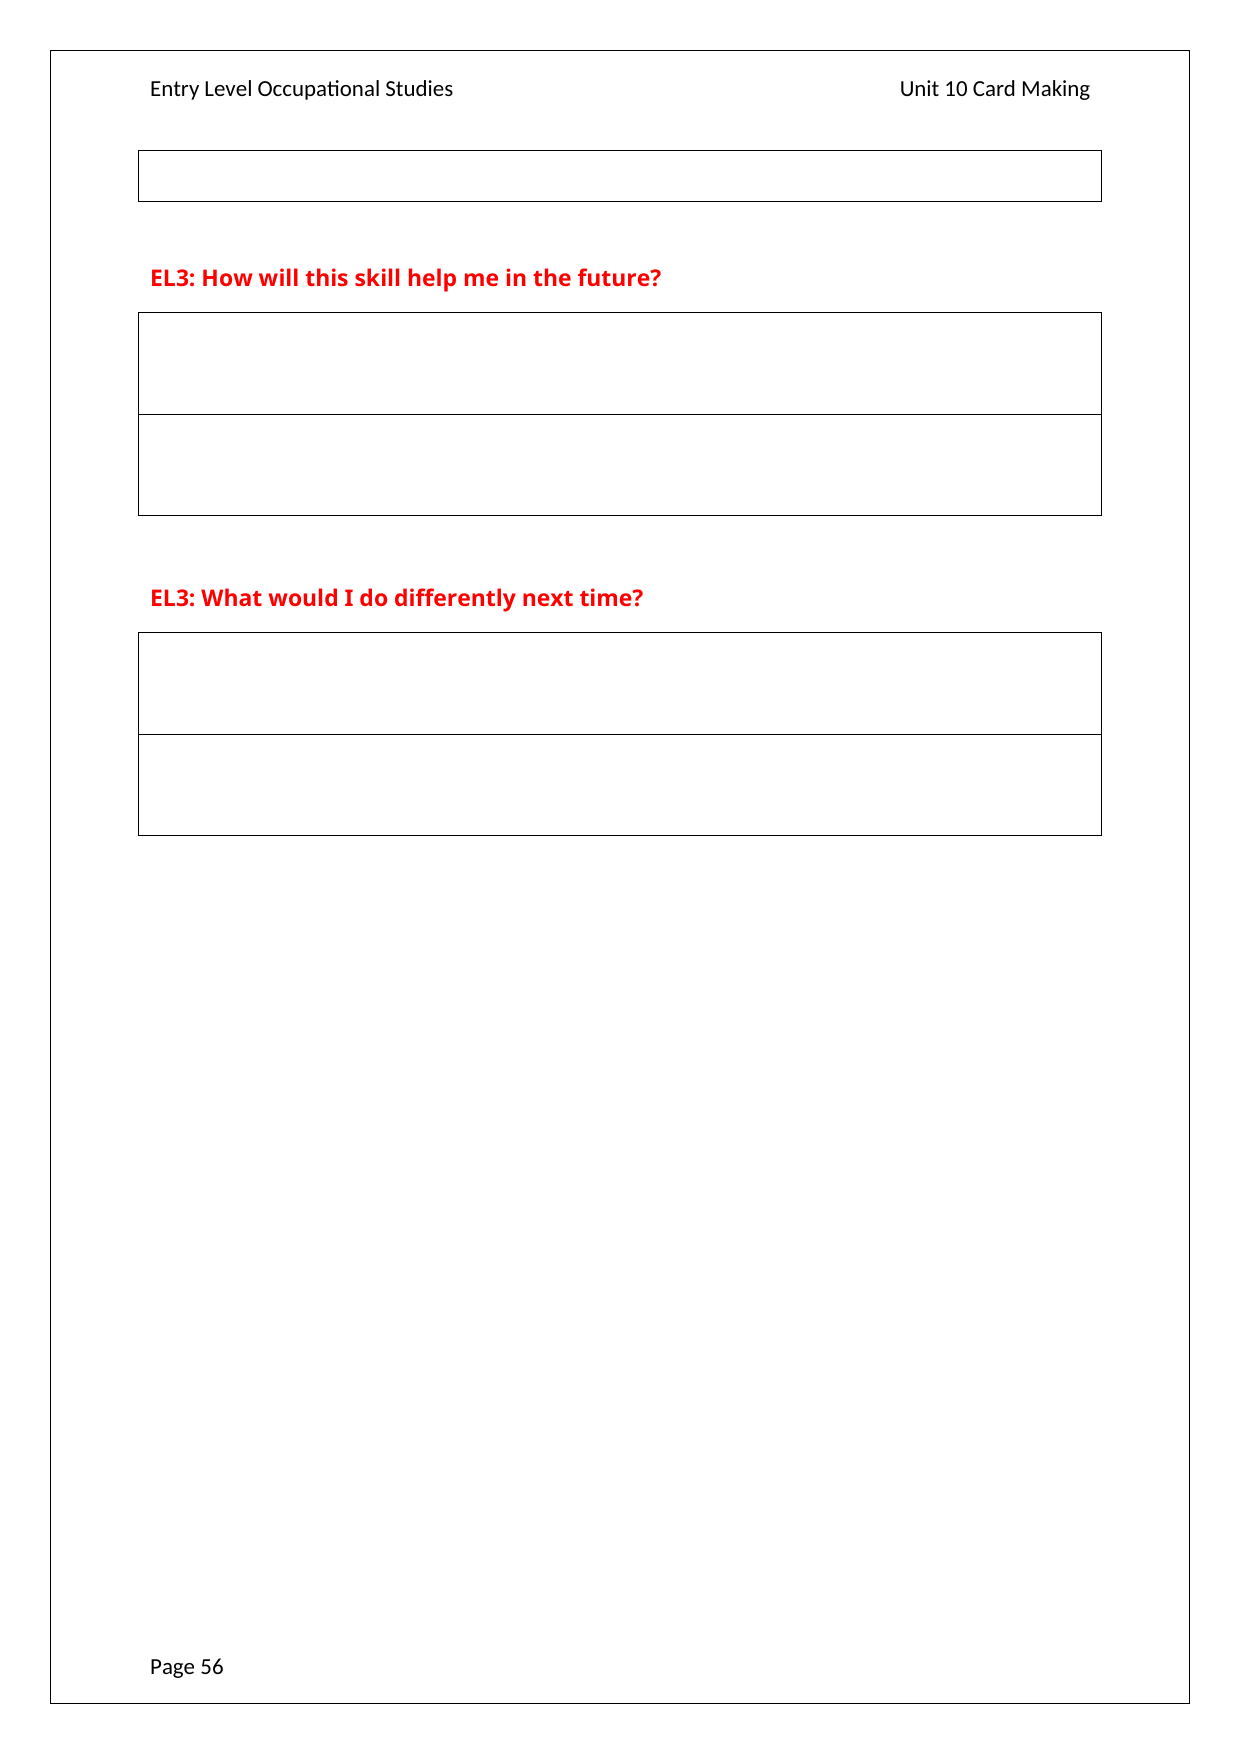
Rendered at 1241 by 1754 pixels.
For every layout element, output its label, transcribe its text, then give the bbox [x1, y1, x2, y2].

text EL3: What would I do differently next time? [150, 582, 1090, 613]
table_header [139, 151, 1101, 201]
table_header [139, 633, 1101, 733]
text EL3: How will this skill help me in the future? [150, 262, 1090, 293]
table_header [139, 313, 1101, 413]
table_cell [139, 735, 1101, 835]
table_cell [139, 415, 1101, 515]
